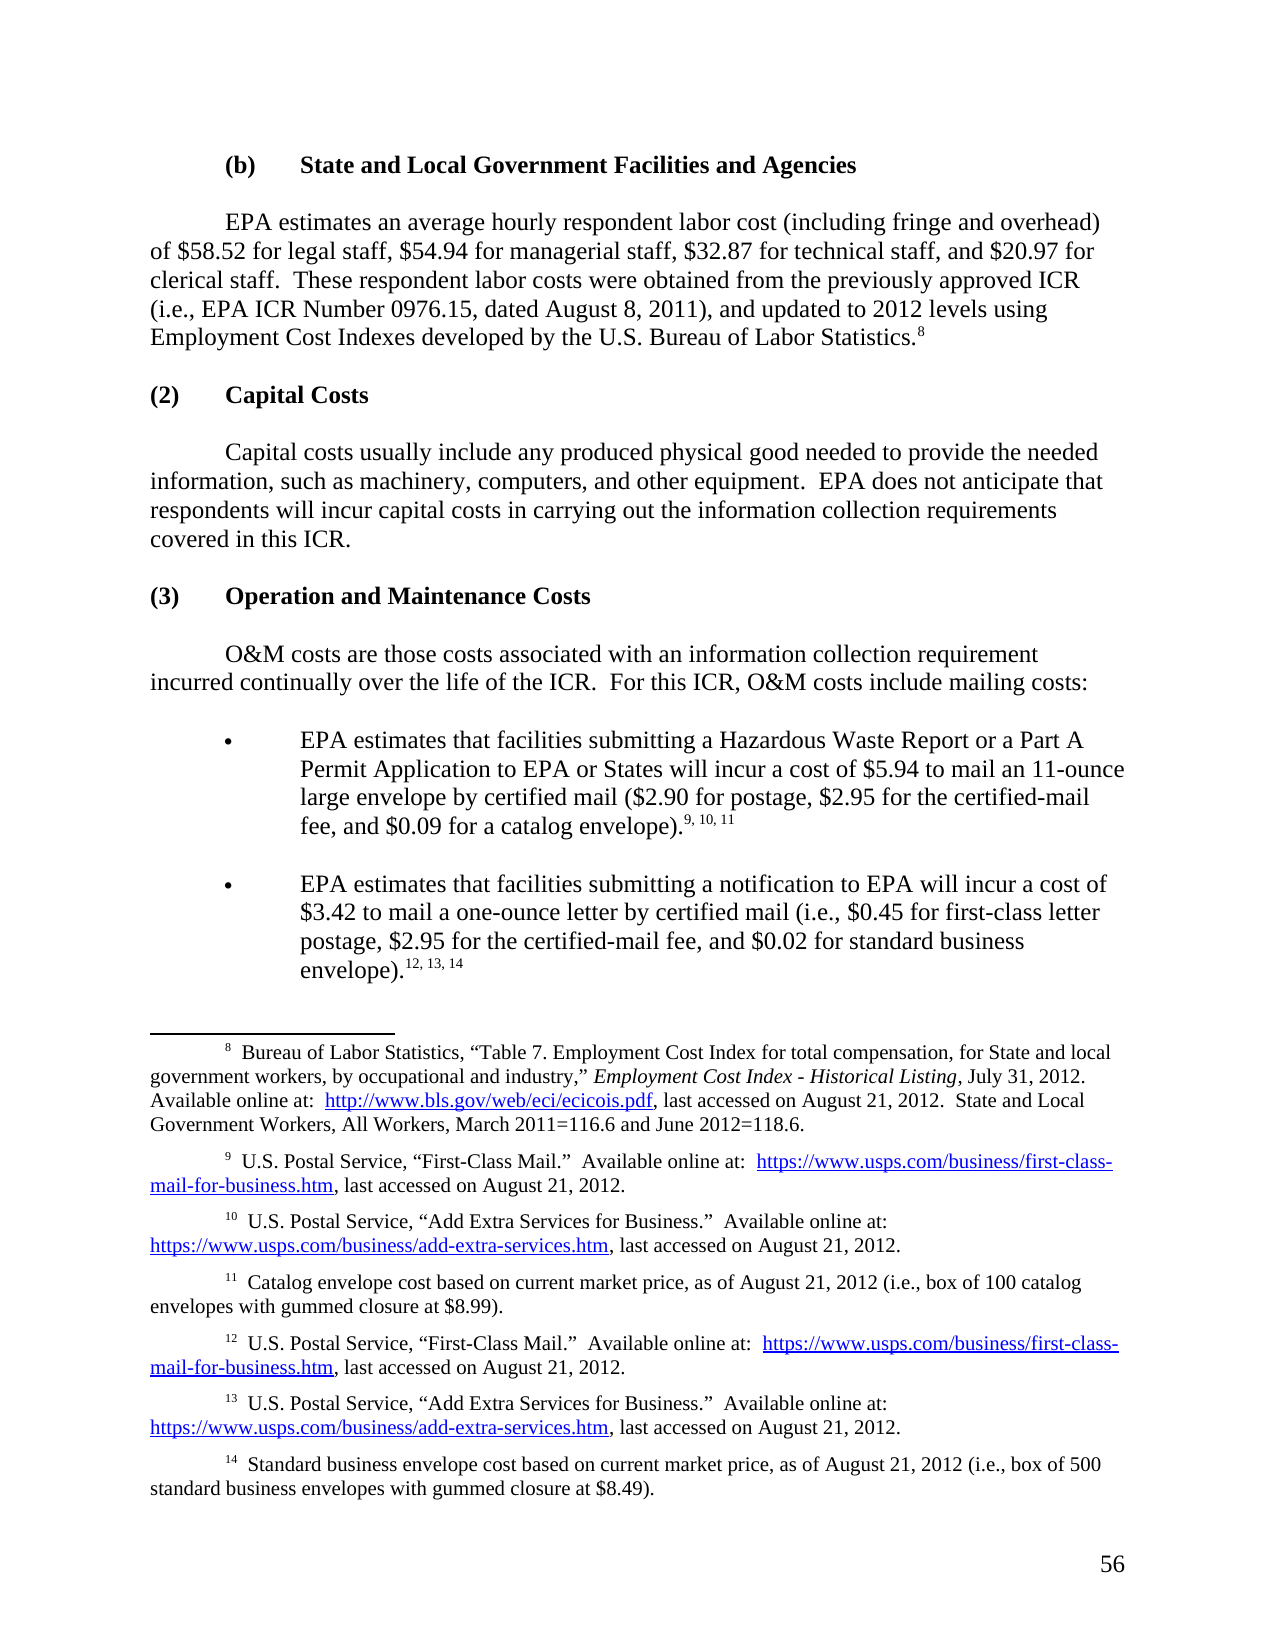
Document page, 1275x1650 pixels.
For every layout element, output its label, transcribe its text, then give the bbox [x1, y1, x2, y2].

text (2) Capital Costs [150, 380, 1125, 409]
list EPA estimates that facilities submitting a Hazardous Waste Report or a Part A Permit Application to EPA or States will incur a cost of $5.94 to mail an 11-ounce large envelope by certified mail ($2.90 for postage, $2.95 for the certified-mail fee, and $0.09 for a catalog envelope)., , [225, 725, 1125, 840]
list EPA estimates that facilities submitting a notification to EPA will incur a cost of $3.42 to mail a one-ounce letter by certified mail (i.e., $0.45 for first-class letter postage, $2.95 for the certified-mail fee, and $0.02 for standard business envelope)., , [225, 869, 1125, 984]
text (3) Operation and Maintenance Costs [150, 581, 1125, 610]
text Capital costs usually include any produced physical good needed to provide the needed information, such as machinery, computers, and other equipment. EPA does not anticipate that respondents will incur capital costs in carrying out the information collection requirements covered in this ICR. [150, 437, 1125, 552]
text O&M costs are those costs associated with an information collection requirement incurred continually over the life of the ICR. For this ICR, O&M costs include mailing costs: [150, 639, 1125, 696]
list State and Local Government Facilities and Agencies [225, 150, 1125, 179]
text EPA estimates an average hourly respondent labor cost (including fringe and overhead) of $58.52 for legal staff, $54.94 for managerial staff, $32.87 for technical staff, and $20.97 for clerical staff. These respondent labor costs were obtained from the previously approved ICR (i.e., EPA ICR Number 0976.15, dated August 8, 2011), and updated to 2012 levels using Employment Cost Indexes developed by the U.S. Bureau of Labor Statistics. [150, 207, 1125, 351]
